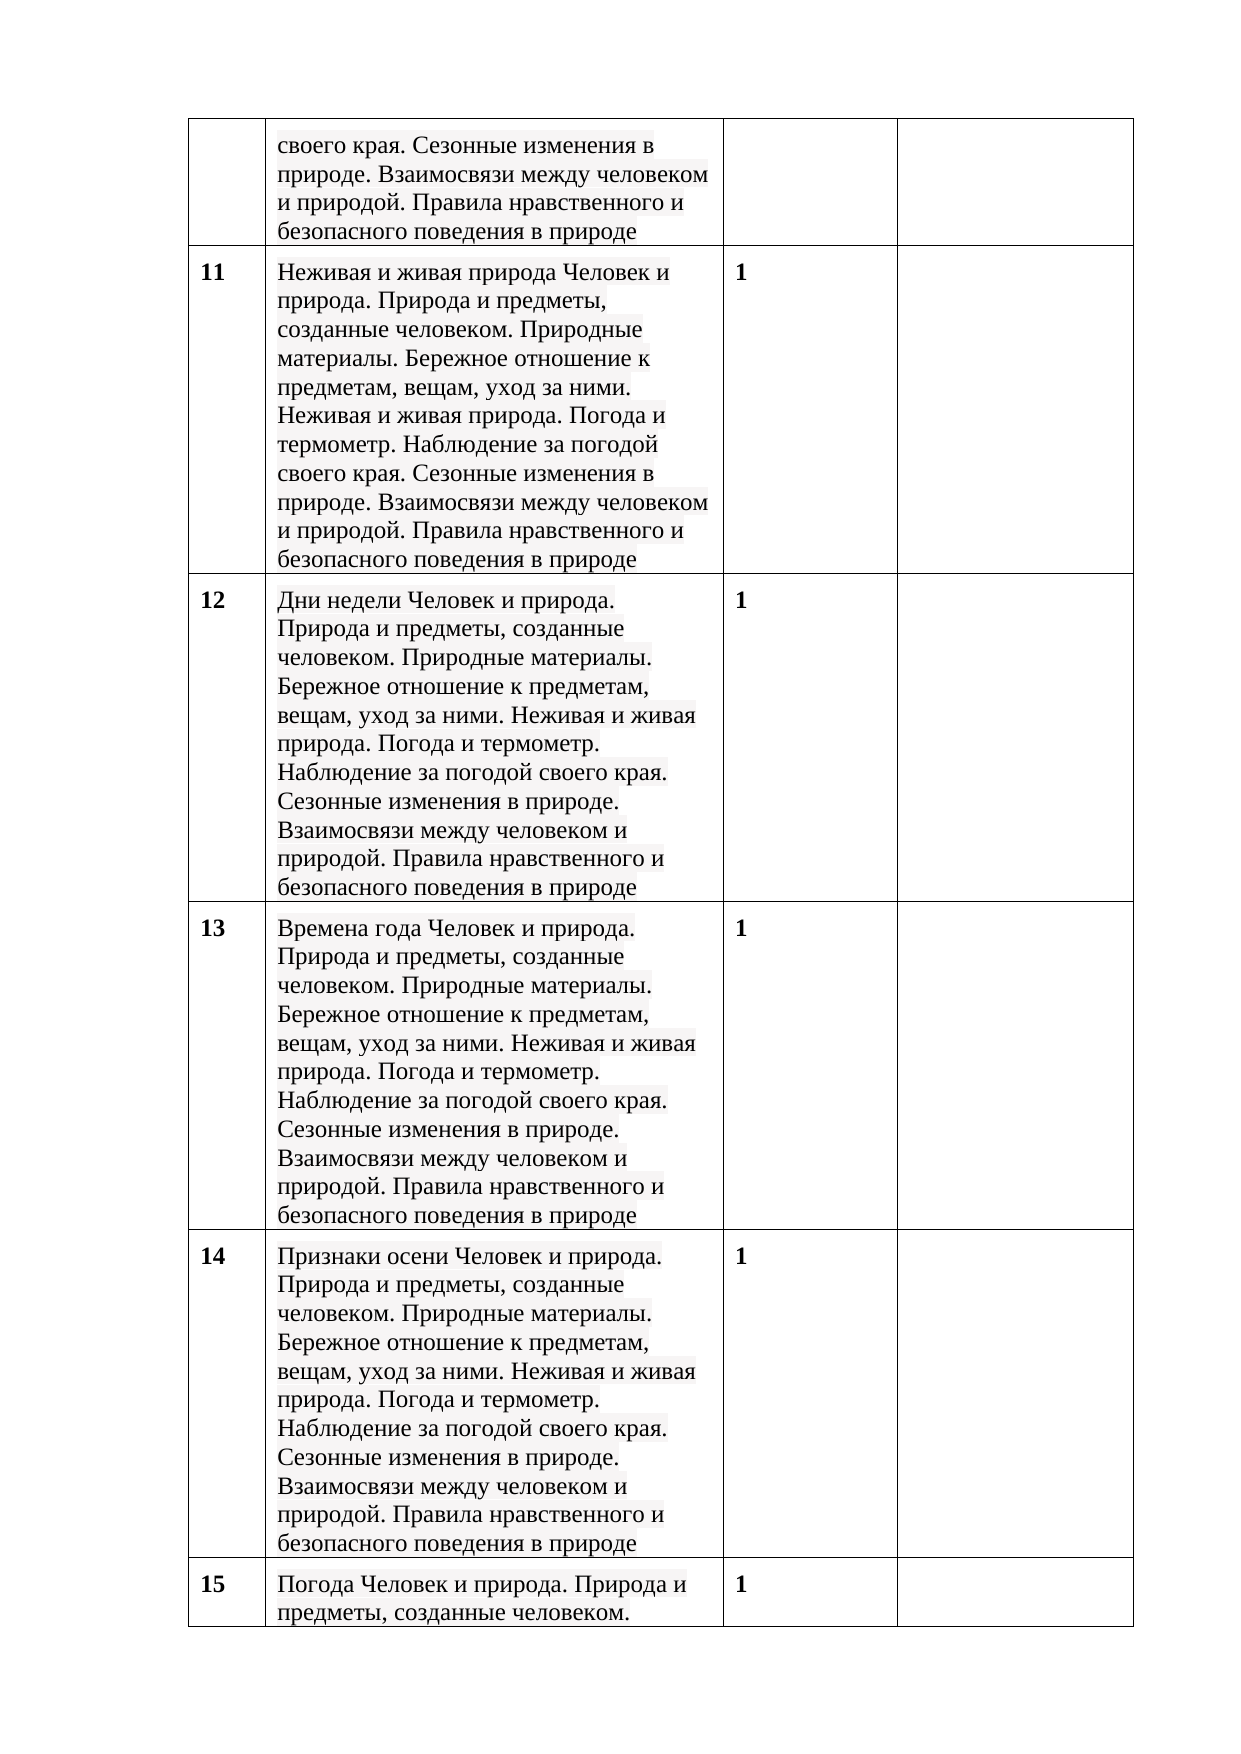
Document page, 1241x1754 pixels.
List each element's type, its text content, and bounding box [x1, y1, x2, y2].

table_cell 12 [189, 574, 265, 901]
table_cell 1 [724, 1558, 897, 1626]
table_cell 1 [724, 574, 897, 901]
table_cell 14 [189, 1230, 265, 1557]
table_cell [898, 902, 1133, 1229]
table_cell Неживая и живая природа Человек и природа. Природа и предметы, созданные человеком. Природные материалы. Бережное отношение к предметам, вещам, уход за ними. Неживая и живая природа. Погода и термометр. Наблюдение за погодой своего края. Сезонные изменения в природе. Взаимосвязи между человеком и природой. Правила нравственного и безопасного поведения в природе [266, 246, 723, 573]
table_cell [266, 1558, 723, 1626]
table_cell 11 [189, 246, 265, 573]
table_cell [266, 119, 723, 245]
table_cell [898, 119, 1133, 245]
table_cell 1 [724, 902, 897, 1229]
table_cell Времена года Человек и природа. Природа и предметы, созданные человеком. Природные материалы. Бережное отношение к предметам, вещам, уход за ними. Неживая и живая природа. Погода и термометр. Наблюдение за погодой своего края. Сезонные изменения в природе. Взаимосвязи между человеком и природой. Правила нравственного и безопасного поведения в природе [266, 902, 723, 1229]
table_cell 10 [189, 119, 265, 245]
table_cell 1 [724, 246, 897, 573]
table_cell [898, 1230, 1133, 1557]
table_cell 15 [189, 1558, 265, 1626]
table_cell 1 [724, 1230, 897, 1557]
table_cell [898, 574, 1133, 901]
table_cell [898, 1558, 1133, 1626]
table_cell Признаки осени Человек и природа. Природа и предметы, созданные человеком. Природные материалы. Бережное отношение к предметам, вещам, уход за ними. Неживая и живая природа. Погода и термометр. Наблюдение за погодой своего края. Сезонные изменения в природе. Взаимосвязи между человеком и природой. Правила нравственного и безопасного поведения в природе [266, 1230, 723, 1557]
table_cell 13 [189, 902, 265, 1229]
table_cell 1 [724, 119, 897, 245]
table_cell [898, 246, 1133, 573]
table_cell Дни недели Человек и природа. Природа и предметы, созданные человеком. Природные материалы. Бережное отношение к предметам, вещам, уход за ними. Неживая и живая природа. Погода и термометр. Наблюдение за погодой своего края. Сезонные изменения в природе. Взаимосвязи между человеком и природой. Правила нравственного и безопасного поведения в природе [266, 574, 723, 901]
